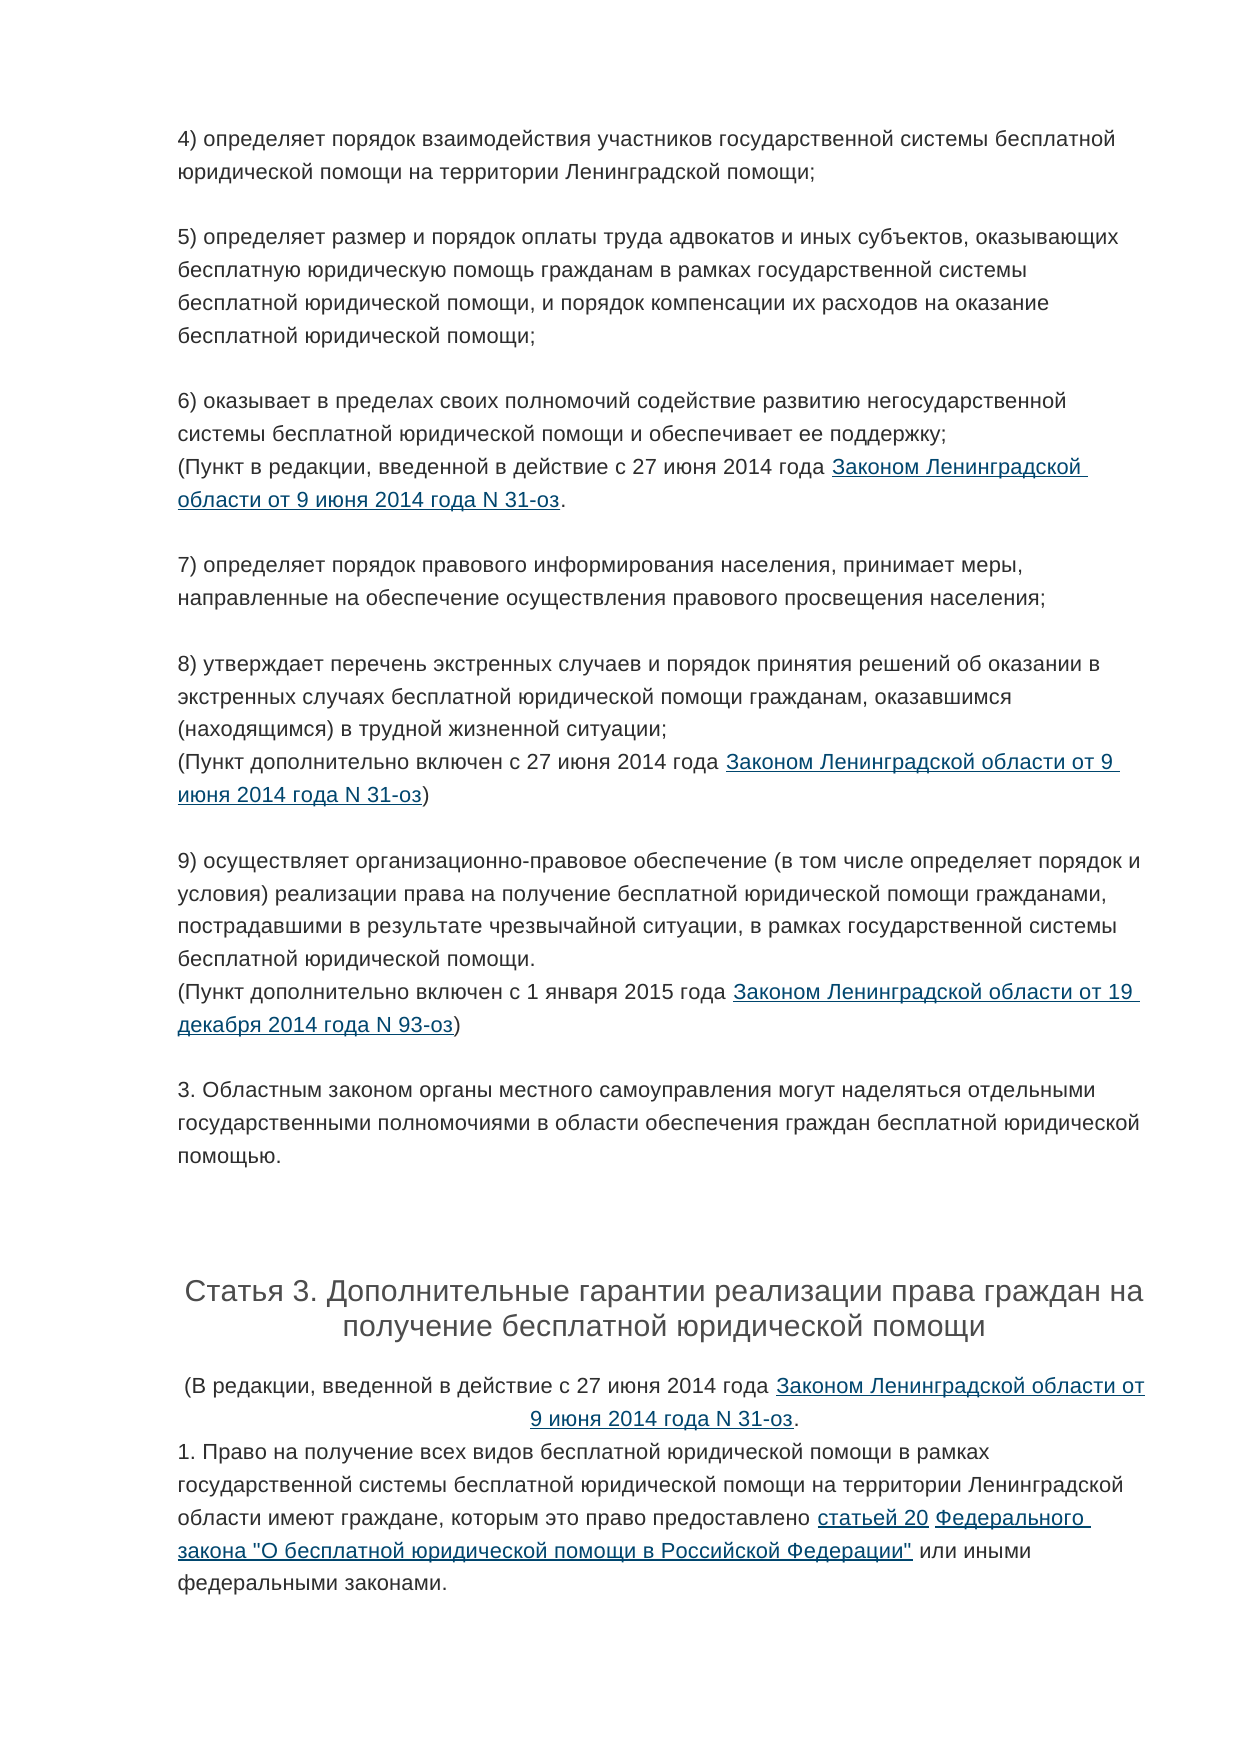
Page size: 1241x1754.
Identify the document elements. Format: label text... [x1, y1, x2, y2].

text 4) определяет порядок взаимодействия участников государственной системы бесплатной юридической помощи на территории Ленинградской помощи; [177, 118, 1152, 217]
text Статья 3. Дополнительные гарантии реализации права граждан на получение бесплатной юридической помощи [177, 1273, 1152, 1342]
text 8) утверждает перечень экстренных случаев и порядок принятия решений об оказании в экстренных случаях бесплатной юридической помощи гражданам, оказавшимся (находящимся) в трудной жизненной ситуации; (Пункт дополнительно включен с 27 июня 2014 года Законом Ленинградской области от 9 июня 2014 года N 31-оз) 9) осуществляет организационно-правовое обеспечение (в том числе определяет порядок и условия) реализации права на получение бесплатной юридической помощи гражданами, пострадавшими в результате чрезвычайной ситуации, в рамках государственной системы бесплатной юридической помощи. (Пункт дополнительно включен с 1 января 2015 года Законом Ленинградской области от 19 декабря 2014 года N 93-оз) [177, 643, 1152, 1070]
text (В редакции, введенной в действие с 27 июня 2014 года Законом Ленинградской области от 9 июня 2014 года N 31-оз. [177, 1366, 1152, 1431]
text 3. Областным законом органы местного самоуправления могут наделяться отдельными государственными полномочиями в области обеспечения граждан бесплатной юридической помощью. [177, 1070, 1152, 1234]
text 6) оказывает в пределах своих полномочий содействие развитию негосударственной системы бесплатной юридической помощи и обеспечивает ее поддержку; (Пункт в редакции, введенной в действие с 27 июня 2014 года Законом Ленинградской области от 9 июня 2014 года N 31-оз. [177, 381, 1152, 545]
text 7) определяет порядок правового информирования населения, принимает меры, направленные на обеспечение осуществления правового просвещения населения; [177, 545, 1152, 643]
text 5) определяет размер и порядок оплаты труда адвокатов и иных субъектов, оказывающих бесплатную юридическую помощь гражданам в рамках государственной системы бесплатной юридической помощи, и порядок компенсации их расходов на оказание бесплатной юридической помощи; [177, 217, 1152, 381]
text 1. Право на получение всех видов бесплатной юридической помощи в рамках государственной системы бесплатной юридической помощи на территории Ленинградской области имеют граждане, которым это право предоставлено статьей 20 Федерального закона "О бесплатной юридической помощи в Российской Федерации" или иными федеральными законами. [177, 1431, 1152, 1628]
